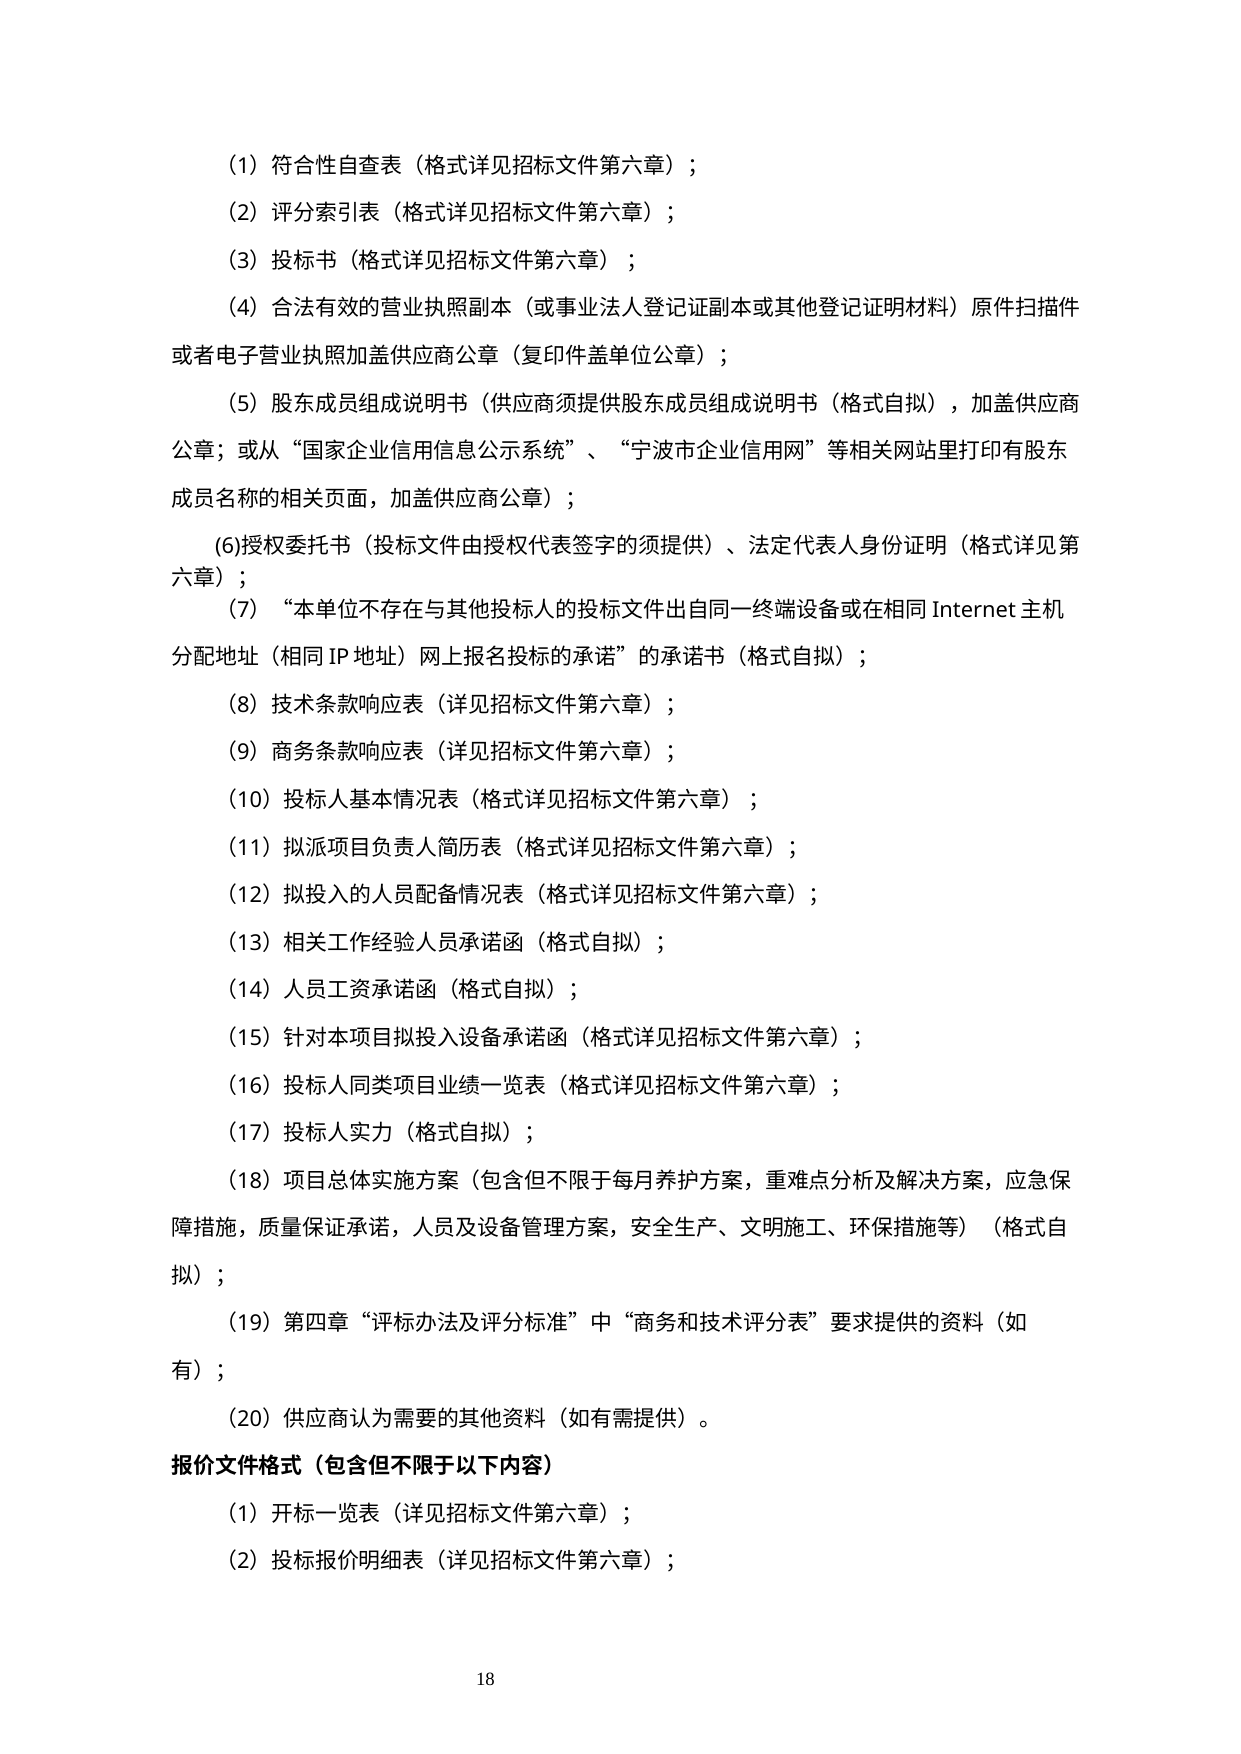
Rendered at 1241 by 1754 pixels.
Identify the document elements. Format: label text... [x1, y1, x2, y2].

text （13）相关工作经验人员承诺函（格式自拟）； [171, 925, 1081, 957]
text （11）拟派项目负责人简历表（格式详见招标文件第六章）； [171, 829, 1081, 861]
text （17）投标人实力（格式自拟）； [171, 1115, 1081, 1147]
text （7）“本单位不存在与其他投标人的投标文件出自同一终端设备或在相同Internet主机分配地址（相同IP地址）网上报名投标的承诺”的承诺书（格式自拟）； [171, 592, 1081, 671]
text （10）投标人基本情况表（格式详见招标文件第六章） ； [171, 782, 1081, 814]
text （1）符合性自查表（格式详见招标文件第六章）； [171, 148, 1081, 179]
text （16）投标人同类项目业绩一览表（格式详见招标文件第六章）； [171, 1068, 1081, 1099]
text （4）合法有效的营业执照副本（或事业法人登记证副本或其他登记证明材料）原件扫描件或者电子营业执照加盖供应商公章（复印件盖单位公章）； [171, 290, 1081, 370]
text （9）商务条款响应表（详见招标文件第六章）； [171, 734, 1081, 766]
text （2）评分索引表（格式详见招标文件第六章）； [171, 195, 1081, 227]
text 报价文件格式（包含但不限于以下内容） [171, 1448, 1081, 1480]
text （5）股东成员组成说明书（供应商须提供股东成员组成说明书（格式自拟），加盖供应商公章；或从“国家企业信用信息公示系统”、“宁波市企业信用网”等相关网站里打印有股东成员名称的相关页面，加盖供应商公章）； [171, 386, 1081, 512]
text （12）拟投入的人员配备情况表（格式详见招标文件第六章）； [171, 877, 1081, 909]
text （20）供应商认为需要的其他资料（如有需提供）。 [171, 1401, 1081, 1432]
text （15）针对本项目拟投入设备承诺函（格式详见招标文件第六章）； [171, 1020, 1081, 1052]
text （18）项目总体实施方案（包含但不限于每月养护方案，重难点分析及解决方案，应急保障措施，质量保证承诺，人员及设备管理方案，安全生产、文明施工、环保措施等）（格式自拟）； [171, 1163, 1081, 1289]
text （14）人员工资承诺函（格式自拟）； [171, 972, 1081, 1004]
text （3）投标书（格式详见招标文件第六章） ； [171, 243, 1081, 274]
text （8）技术条款响应表（详见招标文件第六章）； [171, 687, 1081, 718]
list (6)授权委托书（投标文件由授权代表签字的须提供）、法定代表人身份证明（格式详见第六章）； [171, 528, 1081, 592]
text （19）第四章“评标办法及评分标准”中“商务和技术评分表”要求提供的资料（如有）； [171, 1305, 1081, 1385]
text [215, 1496, 1081, 1575]
